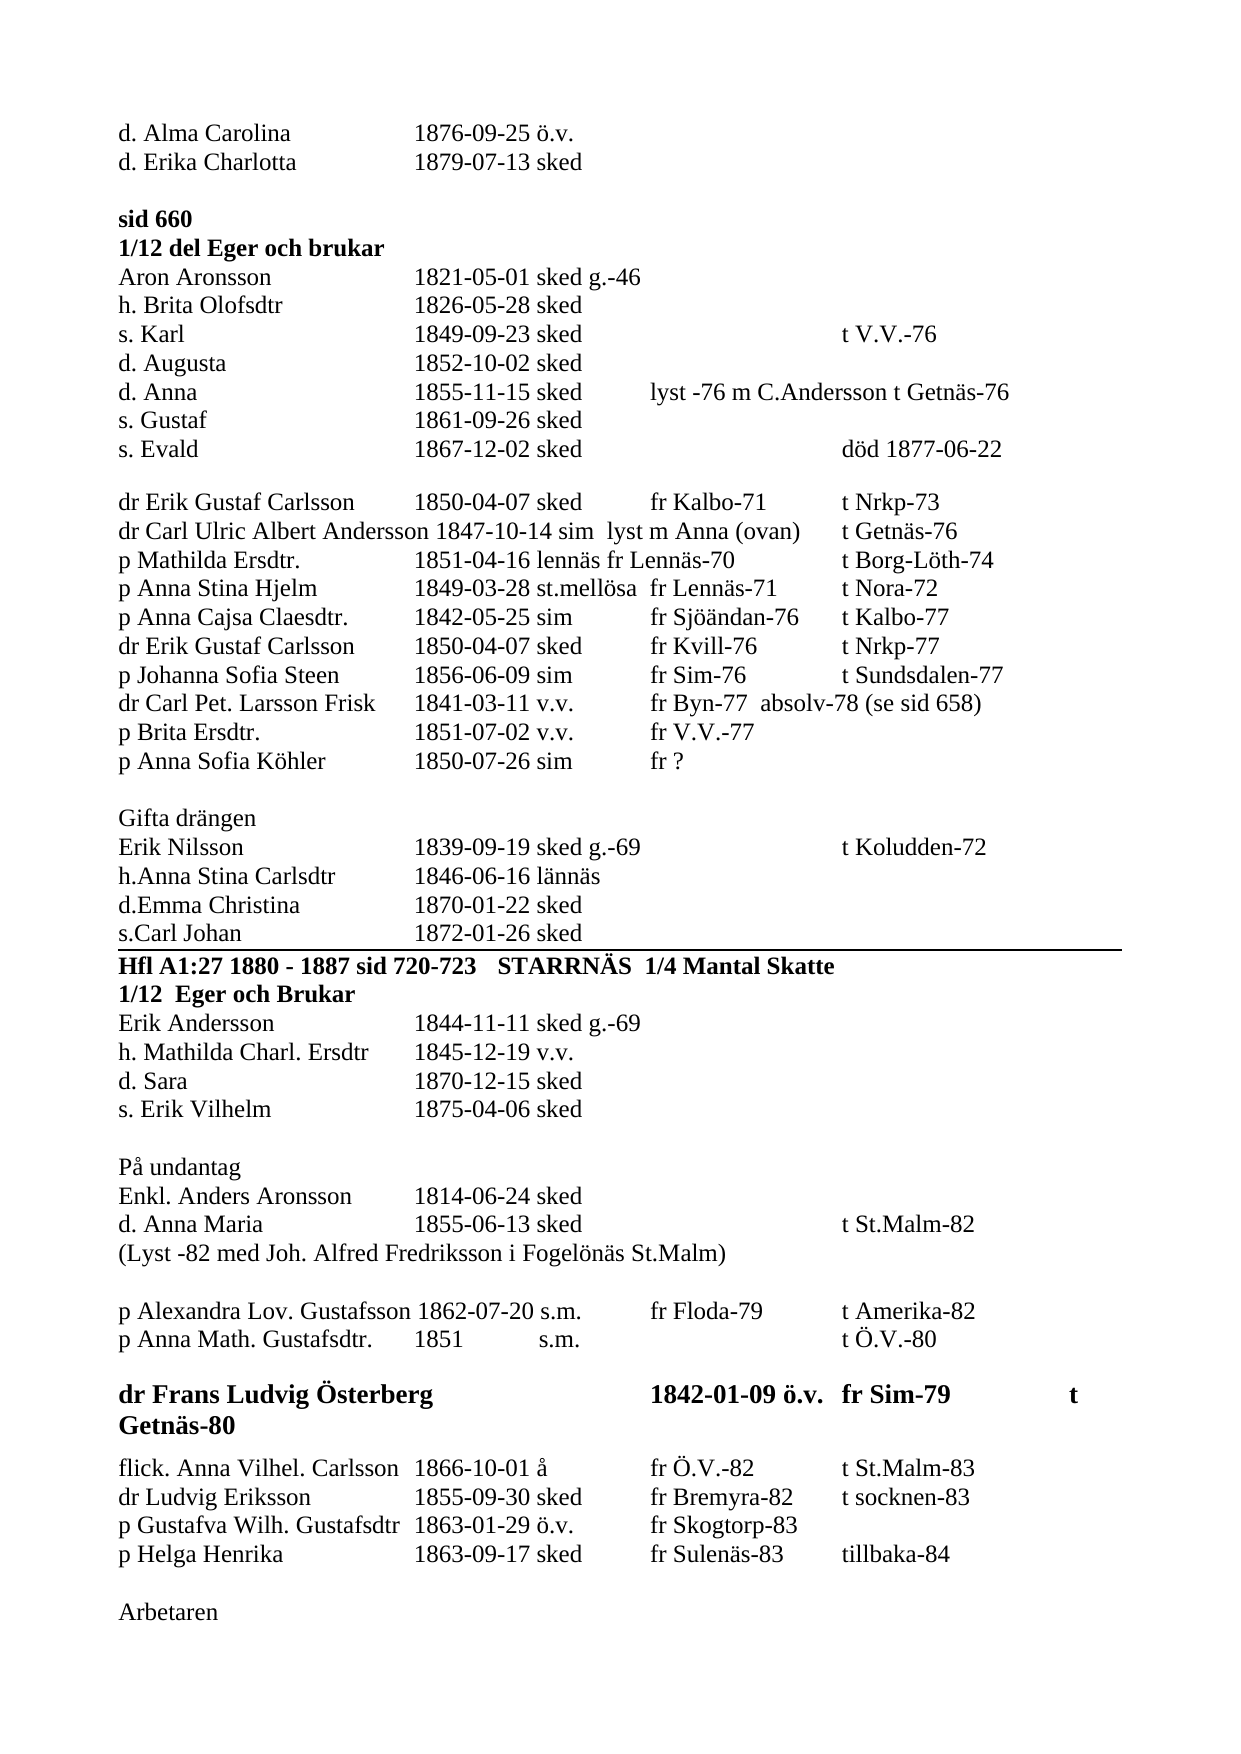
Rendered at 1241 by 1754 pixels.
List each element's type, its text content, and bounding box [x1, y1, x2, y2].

text Hfl A1:27 1880 - 1887 sid 720-723 STARRNÄS 1/4 Mantal Skatte [118, 951, 1122, 979]
text sid 660 [118, 204, 1122, 233]
text p Johanna Sofia Steen 1856-06-09 sim fr Sim-76 t Sundsdalen-77 [118, 660, 1122, 688]
text p Brita Ersdtr. 1851-07-02 v.v. fr V.V.-77 [118, 717, 1122, 746]
text p Anna Stina Hjelm 1849-03-28 st.mellösa fr Lennäs-71 t Nora-72 [118, 573, 1122, 602]
text d. Alma Carolina 1876-09-25 ö.v. [118, 118, 1122, 147]
text d. Anna Maria 1855-06-13 sked t St.Malm-82 [118, 1209, 1122, 1238]
text d. Sara 1870-12-15 sked [118, 1066, 1122, 1094]
text Arbetaren [118, 1597, 1122, 1626]
text d. Augusta 1852-10-02 sked [118, 348, 1122, 377]
text d. Anna 1855-11-15 sked lyst -76 m C.Andersson t Getnäs-76 [118, 377, 1122, 406]
subtitle dr Frans Ludvig Österberg 1842-01-09 ö.v. fr Sim-79 t Getnäs-80 [118, 1378, 1122, 1441]
text s. Evald 1867-12-02 sked död 1877-06-22 [118, 434, 1122, 463]
text p Anna Sofia Köhler 1850-07-26 sim fr ? [118, 746, 1122, 775]
text p Gustafva Wilh. Gustafsdtr 1863-01-29 ö.v. fr Skogtorp-83 [118, 1511, 1122, 1539]
text s.Carl Johan 1872-01-26 sked [118, 918, 1122, 949]
text Enkl. Anders Aronsson 1814-06-24 sked [118, 1181, 1122, 1209]
text 1/12 Eger och Brukar [118, 979, 1122, 1008]
text dr Carl Pet. Larsson Frisk 1841-03-11 v.v. fr Byn-77 absolv-78 (se sid 658) [118, 688, 1122, 717]
text dr Carl Ulric Albert Andersson 1847-10-14 sim lyst m Anna (ovan) t Getnäs-76 [118, 516, 1122, 545]
text h. Brita Olofsdtr 1826-05-28 sked [118, 291, 1122, 319]
text d.Emma Christina 1870-01-22 sked [118, 890, 1122, 918]
text p Alexandra Lov. Gustafsson 1862-07-20 s.m. fr Floda-79 t Amerika-82 [118, 1296, 1122, 1324]
text Erik Nilsson 1839-09-19 sked g.-69 t Koludden-72 [118, 832, 1122, 861]
text p Anna Math. Gustafsdtr. 1851 s.m. t Ö.V.-80 [118, 1324, 1122, 1353]
text dr Ludvig Eriksson 1855-09-30 sked fr Bremyra-82 t socknen-83 [118, 1482, 1122, 1511]
text s. Karl 1849-09-23 sked t V.V.-76 [118, 319, 1122, 348]
text Erik Andersson 1844-11-11 sked g.-69 [118, 1008, 1122, 1037]
text d. Erika Charlotta 1879-07-13 sked [118, 147, 1122, 176]
text p Mathilda Ersdtr. 1851-04-16 lennäs fr Lennäs-70 t Borg-Löth-74 [118, 545, 1122, 573]
text dr Erik Gustaf Carlsson 1850-04-07 sked fr Kalbo-71 t Nrkp-73 [118, 487, 1122, 516]
text s. Erik Vilhelm 1875-04-06 sked [118, 1094, 1122, 1123]
text Aron Aronsson 1821-05-01 sked g.-46 [118, 262, 1122, 291]
text dr Erik Gustaf Carlsson 1850-04-07 sked fr Kvill-76 t Nrkp-77 [118, 631, 1122, 660]
text flick. Anna Vilhel. Carlsson 1866-10-01 å fr Ö.V.-82 t St.Malm-83 [118, 1453, 1122, 1482]
text p Helga Henrika 1863-09-17 sked fr Sulenäs-83 tillbaka-84 [118, 1539, 1122, 1568]
text På undantag [118, 1152, 1122, 1181]
text (Lyst -82 med Joh. Alfred Fredriksson i Fogelönäs St.Malm) [118, 1238, 1122, 1267]
text p Anna Cajsa Claesdtr. 1842-05-25 sim fr Sjöändan-76 t Kalbo-77 [118, 602, 1122, 631]
text 1/12 del Eger och brukar [118, 233, 1122, 262]
text Gifta drängen [118, 803, 1122, 832]
text h. Mathilda Charl. Ersdtr 1845-12-19 v.v. [118, 1037, 1122, 1066]
text h.Anna Stina Carlsdtr 1846-06-16 lännäs [118, 861, 1122, 890]
text s. Gustaf 1861-09-26 sked [118, 406, 1122, 434]
